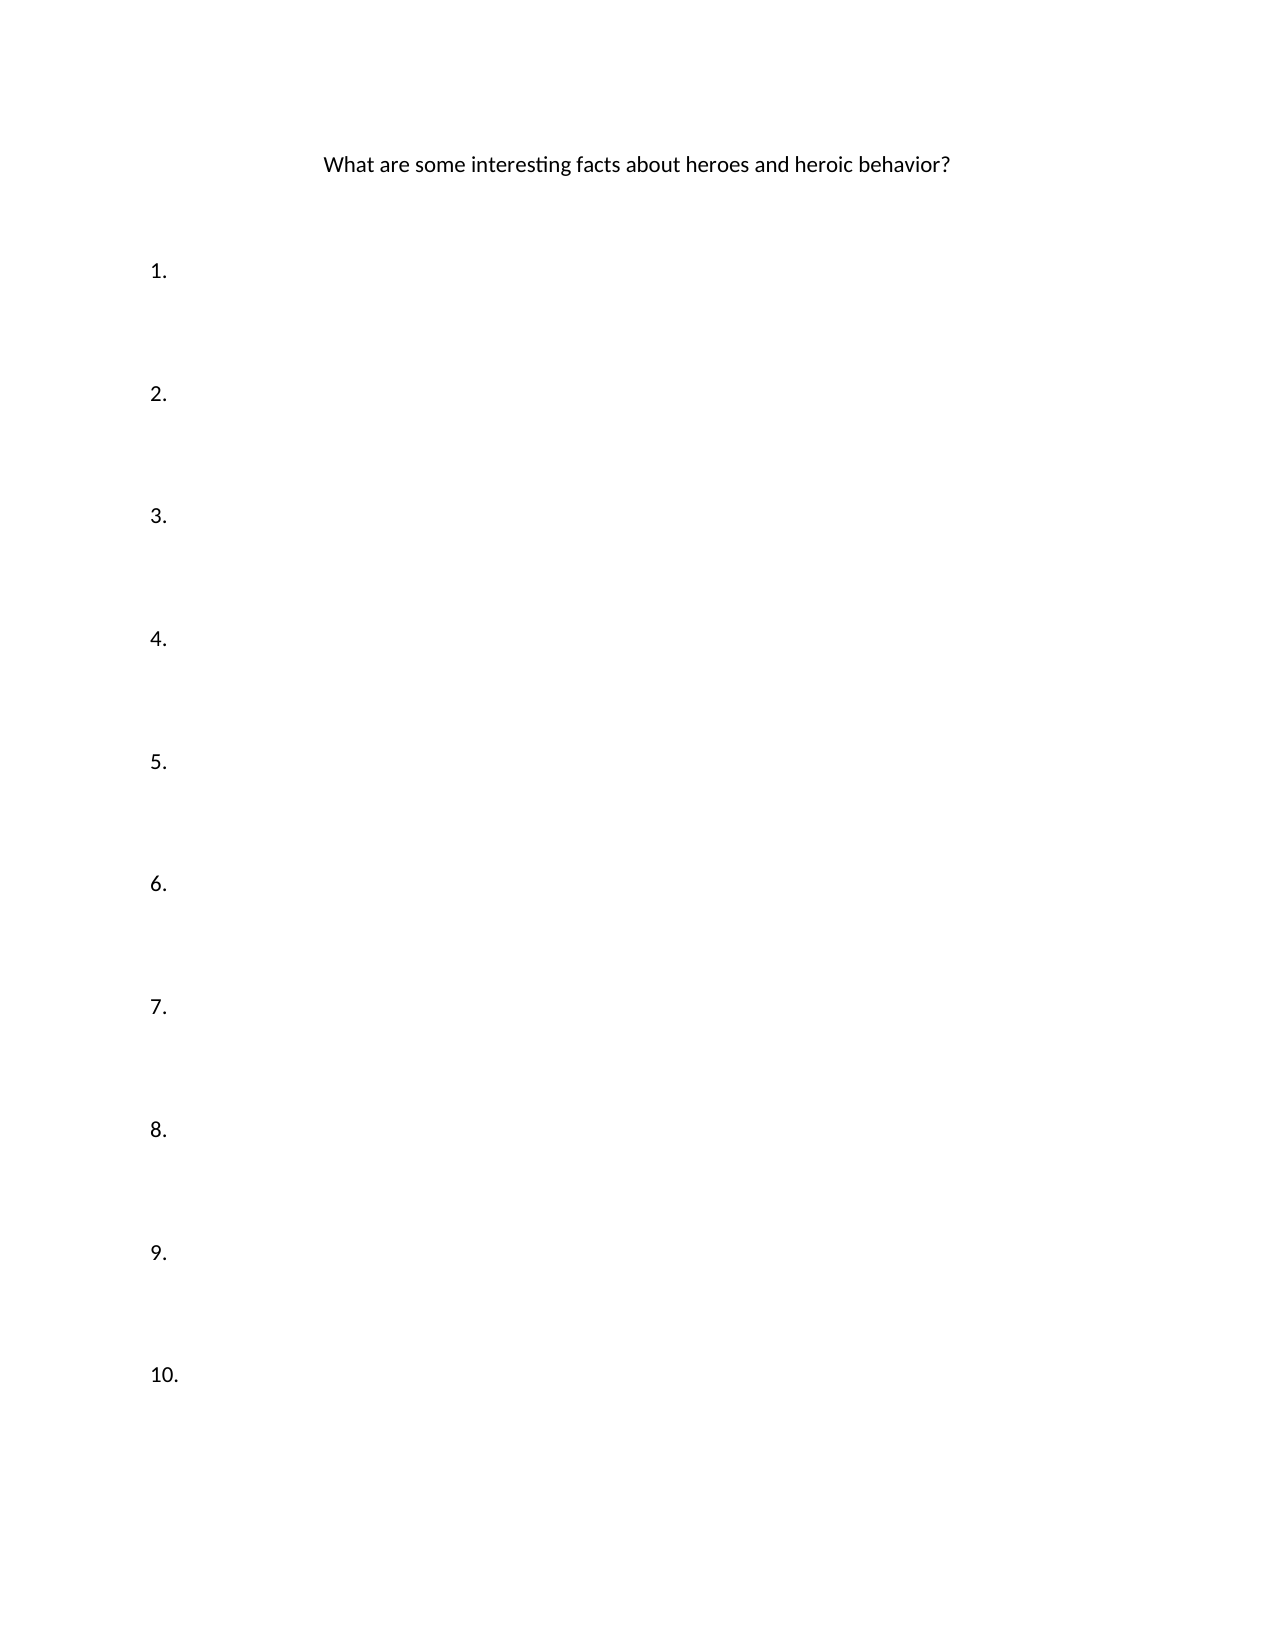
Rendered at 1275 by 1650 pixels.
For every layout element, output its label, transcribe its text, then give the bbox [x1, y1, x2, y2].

text 3. [150, 501, 1125, 529]
text 9. [150, 1238, 1125, 1266]
text 5. [150, 747, 1125, 775]
text 4. [150, 624, 1125, 652]
text 7. [150, 992, 1125, 1020]
text 8. [150, 1115, 1125, 1143]
text 1. [150, 256, 1125, 284]
text 2. [150, 379, 1125, 407]
text What are some interesting facts about heroes and heroic behavior? [150, 150, 1125, 178]
text 6. [150, 869, 1125, 898]
text 10. [150, 1360, 1125, 1388]
